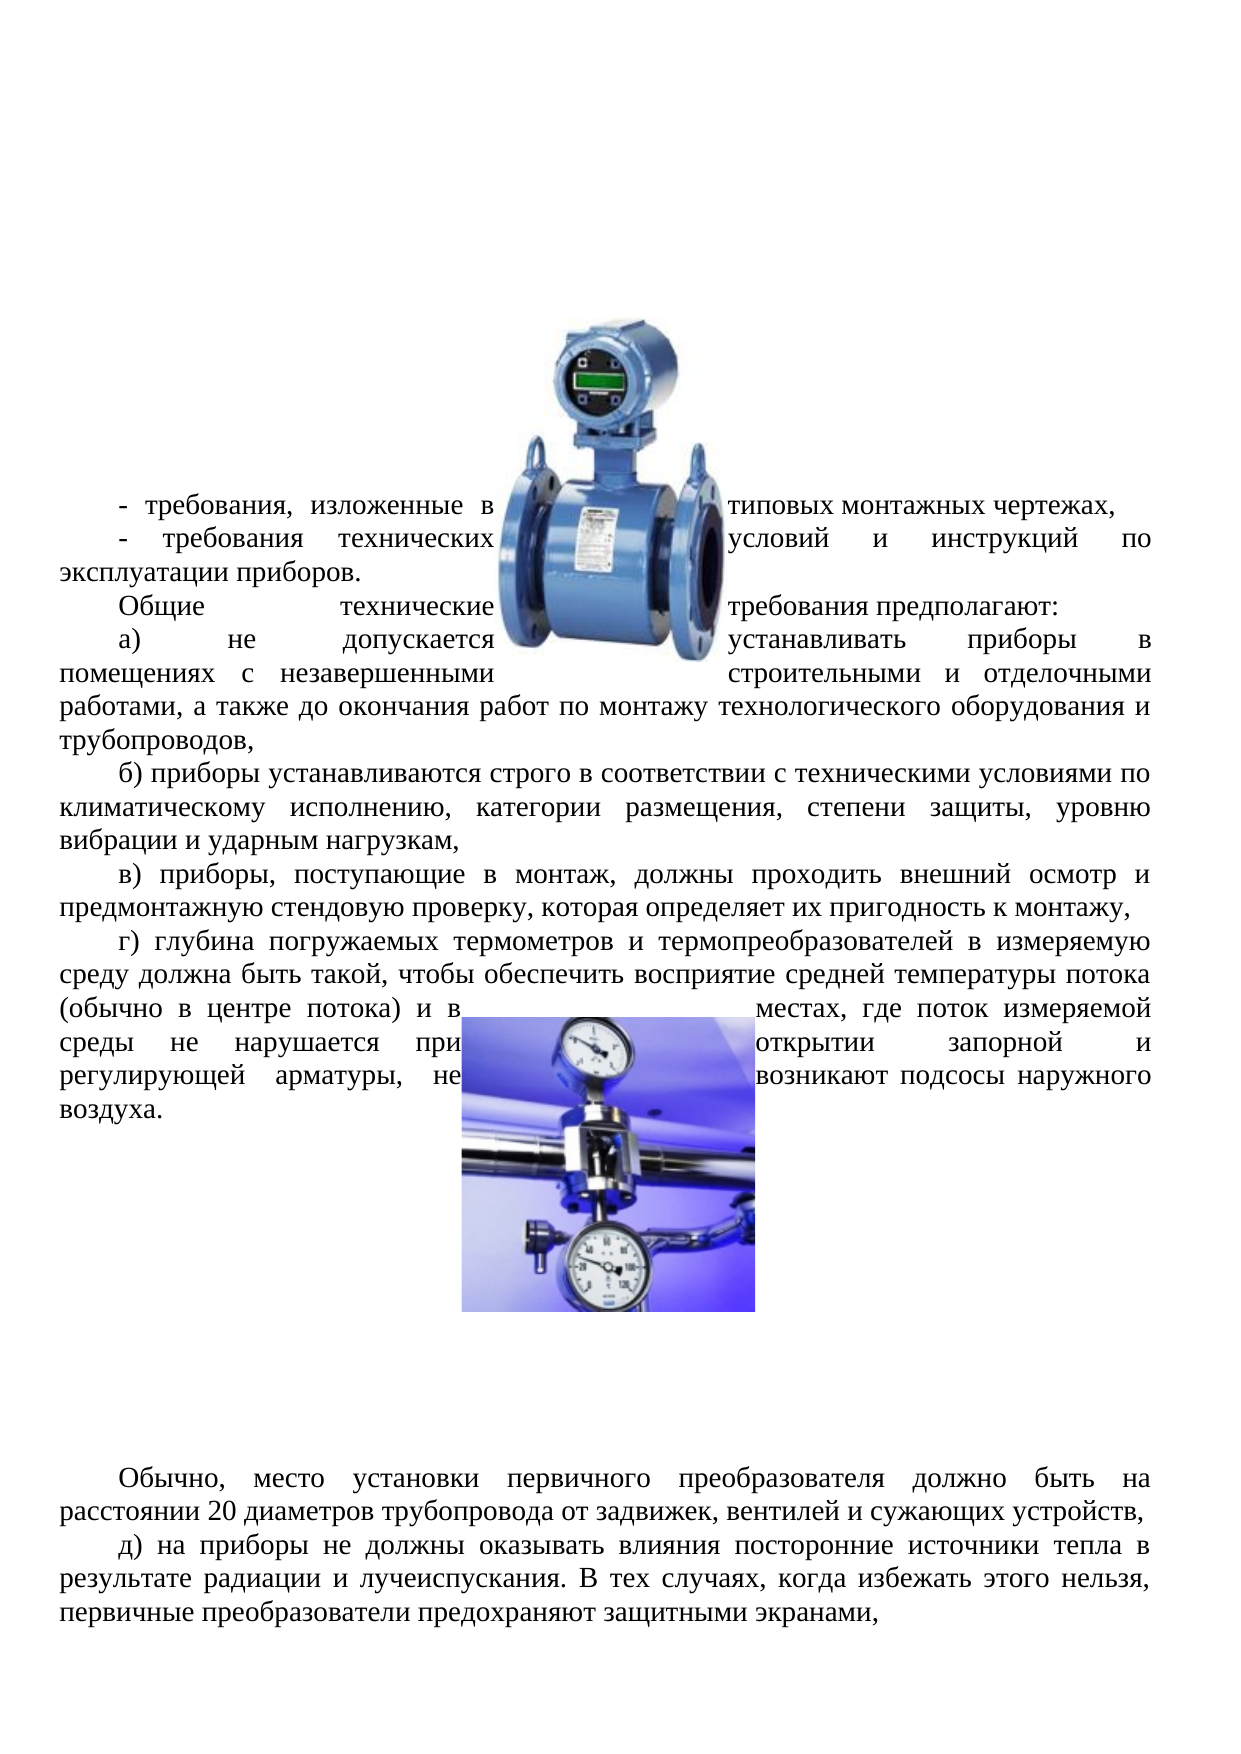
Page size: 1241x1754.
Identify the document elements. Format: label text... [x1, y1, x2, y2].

text - требования технических условий и инструкций по эксплуатации приборов. [59, 521, 494, 588]
text - требования технических условий и инструкций по эксплуатации приборов. [728, 521, 1152, 588]
text - требования, изложенные в типовых монтажных чертежах, [59, 487, 494, 521]
text д) на приборы не должны оказывать влияния посторонние источники тепла в результате радиации и лучеиспускания. В тех случаях, когда избежать этого нельзя, первичные преобразователи предохраняют защитными экранами, [59, 1527, 1152, 1627]
text Общие технические требования предполагают: [59, 588, 494, 621]
text в) приборы, поступающие в монтаж, должны проходить внешний осмотр и предмонтажную стендовую проверку, которая определяет их пригодность к монтажу, [59, 856, 1152, 923]
text Обычно, место установки первичного преобразователя должно быть на расстоянии 20 диаметров трубопровода от задвижек, вентилей и сужающих устройств, [59, 1460, 1152, 1527]
text а) не допускается устанавливать приборы в помещениях с незавершенными строительными и отделочными работами, а также до окончания работ по монтажу технологического оборудования и трубопроводов, [59, 621, 1152, 755]
picture [461, 1017, 756, 1312]
text б) приборы устанавливаются строго в соответствии с техническими условиями по климатическому исполнению, категории размещения, степени защиты, уровню вибрации и ударным нагрузкам, [59, 755, 1152, 856]
text Общие технические требования предполагают: [728, 588, 1152, 621]
text - требования, изложенные в типовых монтажных чертежах, [728, 487, 1152, 521]
picture [494, 317, 728, 662]
text г) глубина погружаемых термометров и термопреобразователей в измеряемую среду должна быть такой, чтобы обеспечить восприятие средней температуры потока (обычно в центре потока) и в местах, где поток измеряемой среды не нарушается при открытии запорной и регулирующей арматуры, не возникают подсосы наружного воздуха. [59, 923, 1152, 1124]
